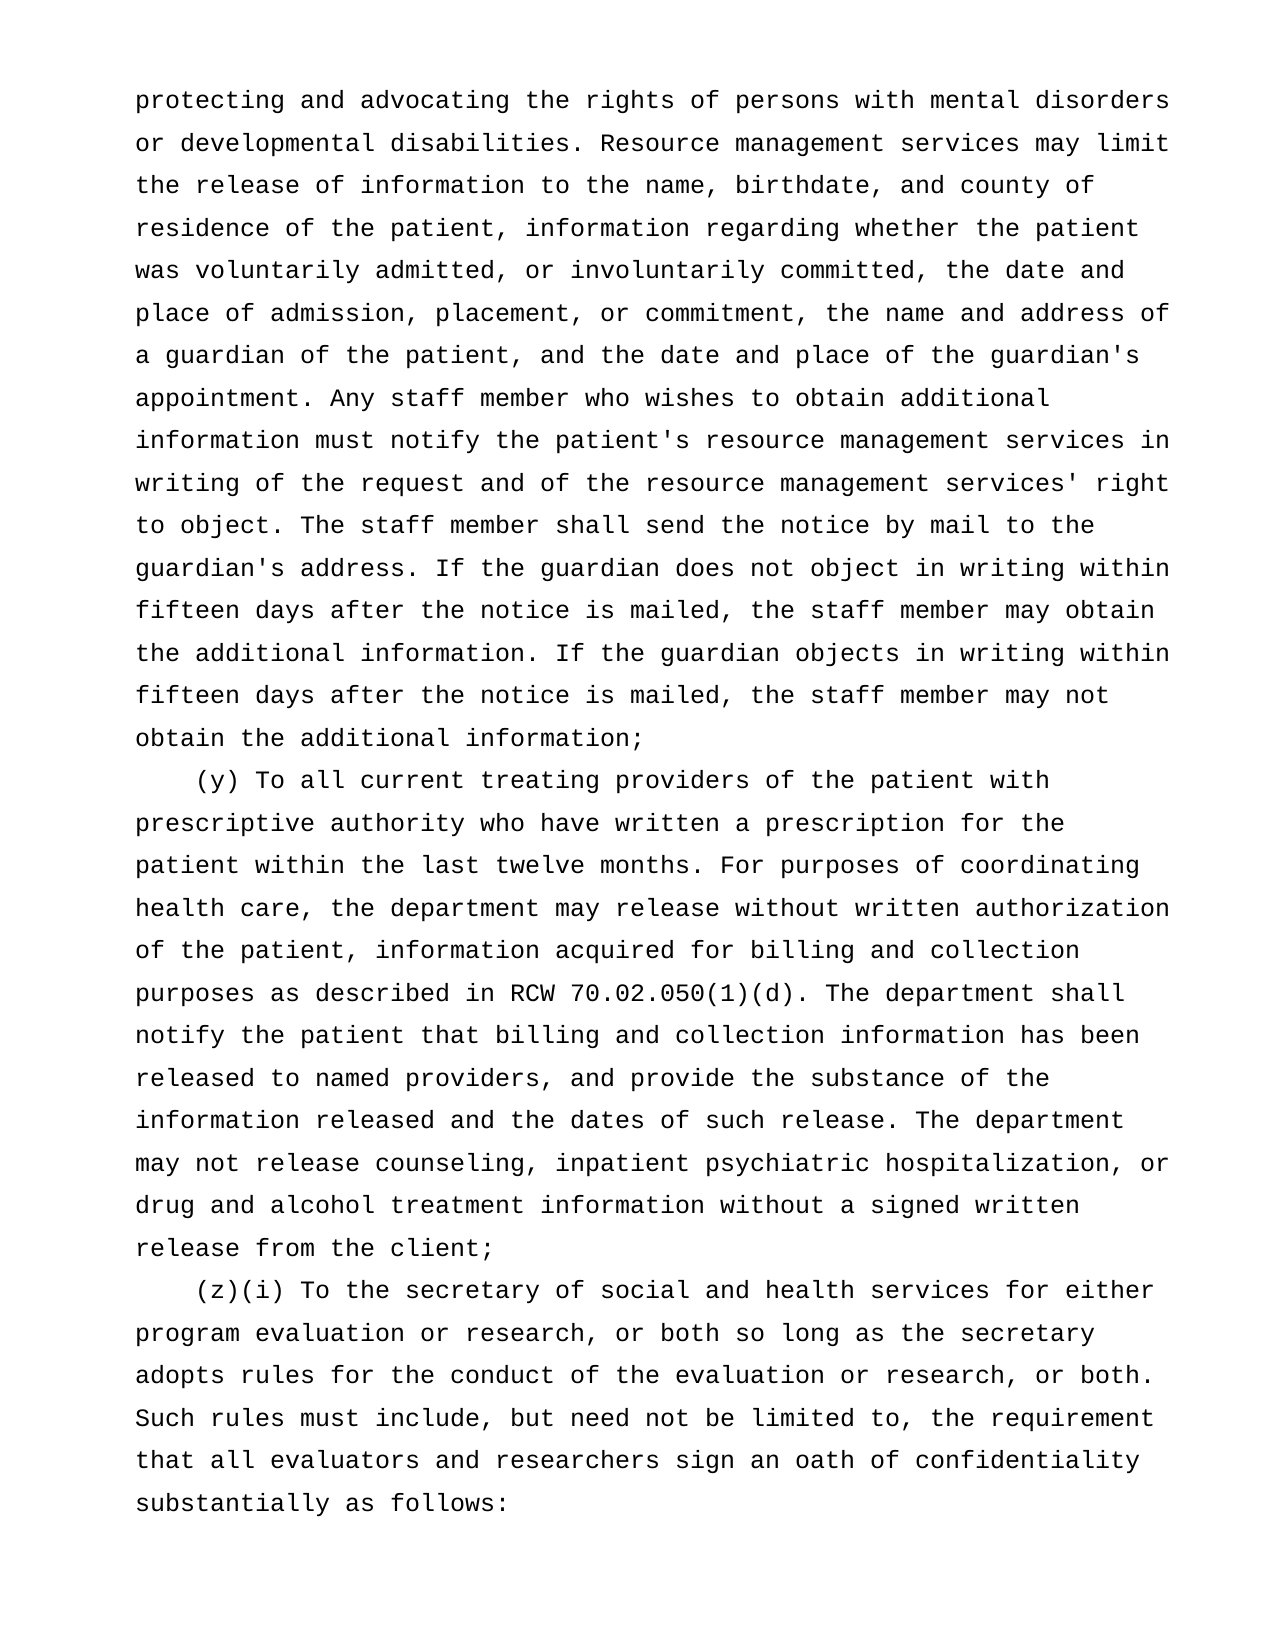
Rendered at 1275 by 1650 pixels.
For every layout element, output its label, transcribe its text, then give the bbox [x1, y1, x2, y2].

text (y) To all current treating providers of the patient with prescriptive authority who have written a prescription for the patient within the last twelve months. For purposes of coordinating health care, the department may release without written authorization of the patient, information acquired for billing and collection purposes as described in RCW 70.02.050(1)(d). The department shall notify the patient that billing and collection information has been released to named providers, and provide the substance of the information released and the dates of such release. The department may not release counseling, inpatient psychiatric hospitalization, or drug and alcohol treatment information without a signed written release from the client; [135, 755, 1170, 1265]
text (z)(i) To the secretary of social and health services for either program evaluation or research, or both so long as the secretary adopts rules for the conduct of the evaluation or research, or both. Such rules must include, but need not be limited to, the requirement that all evaluators and researchers sign an oath of confidentiality substantially as follows: [135, 1265, 1170, 1520]
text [135, 75, 1170, 755]
